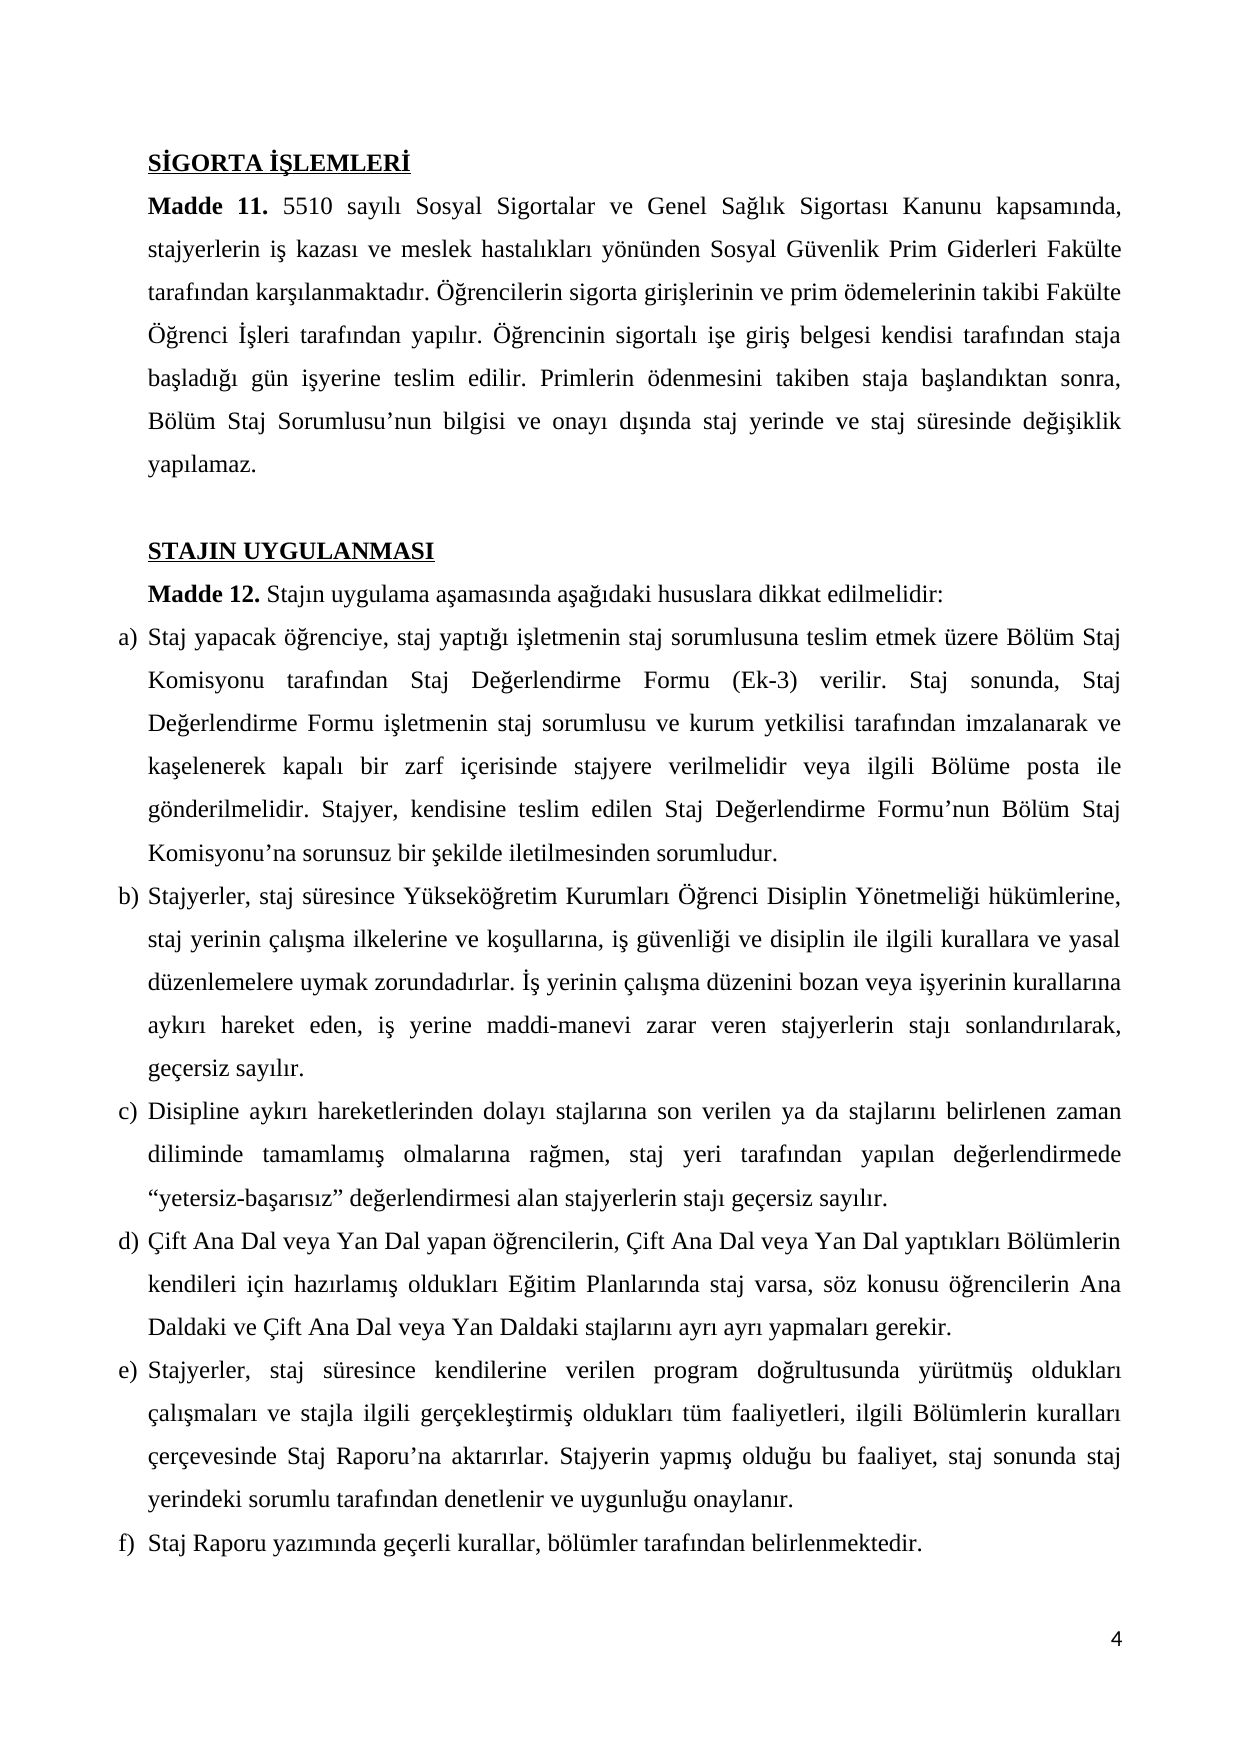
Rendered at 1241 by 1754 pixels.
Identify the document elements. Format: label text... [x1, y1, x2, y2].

list Stajyerler, staj süresince Yükseköğretim Kurumları Öğrenci Disiplin Yönetmeliği hükümlerine, staj yerinin çalışma ilkelerine ve koşullarına, iş güvenliği ve disiplin ile ilgili kurallara ve yasal düzenlemelere uymak zorundadırlar. İş yerinin çalışma düzenini bozan veya işyerinin kurallarına aykırı hareket eden, iş yerine maddi-manevi zarar veren stajyerlerin stajı sonlandırılarak, geçersiz sayılır. [118, 881, 1122, 1082]
text STAJIN UYGULANMASI [148, 536, 1122, 564]
list Stajyerler, staj süresince kendilerine verilen program doğrultusunda yürütmüş oldukları çalışmaları ve stajla ilgili gerçekleştirmiş oldukları tüm faaliyetleri, ilgili Bölümlerin kuralları çerçevesinde Staj Raporu’na aktarırlar. Stajyerin yapmış olduğu bu faaliyet, staj sonunda staj yerindeki sorumlu tarafından denetlenir ve uygunluğu onaylanır. [118, 1355, 1122, 1513]
list Staj Raporu yazımında geçerli kurallar, bölümler tarafından belirlenmektedir. [118, 1528, 1122, 1556]
list Disipline aykırı hareketlerinden dolayı stajlarına son verilen ya da stajlarını belirlenen zaman diliminde tamamlamış olmalarına rağmen, staj yeri tarafından yapılan değerlendirmede “yetersiz-başarısız” değerlendirmesi alan stajyerlerin stajı geçersiz sayılır. [118, 1096, 1122, 1211]
list Staj yapacak öğrenciye, staj yaptığı işletmenin staj sorumlusuna teslim etmek üzere Bölüm Staj Komisyonu tarafından Staj Değerlendirme Formu (Ek-3) verilir. Staj sonunda, Staj Değerlendirme Formu işletmenin staj sorumlusu ve kurum yetkilisi tarafından imzalanarak ve kaşelenerek kapalı bir zarf içerisinde stajyere verilmelidir veya ilgili Bölüme posta ile gönderilmelidir. Stajyer, kendisine teslim edilen Staj Değerlendirme Formu’nun Bölüm Staj Komisyonu’na sorunsuz bir şekilde iletilmesinden sorumludur. [118, 622, 1122, 866]
text Madde 11. 5510 sayılı Sosyal Sigortalar ve Genel Sağlık Sigortası Kanunu kapsamında, stajyerlerin iş kazası ve meslek hastalıkları yönünden Sosyal Güvenlik Prim Giderleri Fakülte tarafından karşılanmaktadır. Öğrencilerin sigorta girişlerinin ve prim ödemelerinin takibi Fakülte Öğrenci İşleri tarafından yapılır. Öğrencinin sigortalı işe giriş belgesi kendisi tarafından staja başladığı gün işyerine teslim edilir. Primlerin ödenmesini takiben staja başlandıktan sonra, Bölüm Staj Sorumlusu’nun bilgisi ve onayı dışında staj yerinde ve staj süresinde değişiklik yapılamaz. [148, 191, 1122, 478]
text Madde 12. Stajın uygulama aşamasında aşağıdaki hususlara dikkat edilmelidir: [148, 579, 1122, 608]
list Çift Ana Dal veya Yan Dal yapan öğrencilerin, Çift Ana Dal veya Yan Dal yaptıkları Bölümlerin kendileri için hazırlamış oldukları Eğitim Planlarında staj varsa, söz konusu öğrencilerin Ana Daldaki ve Çift Ana Dal veya Yan Daldaki stajlarını ayrı ayrı yapmaları gerekir. [118, 1226, 1122, 1341]
text SİGORTA İŞLEMLERİ [148, 148, 1122, 176]
